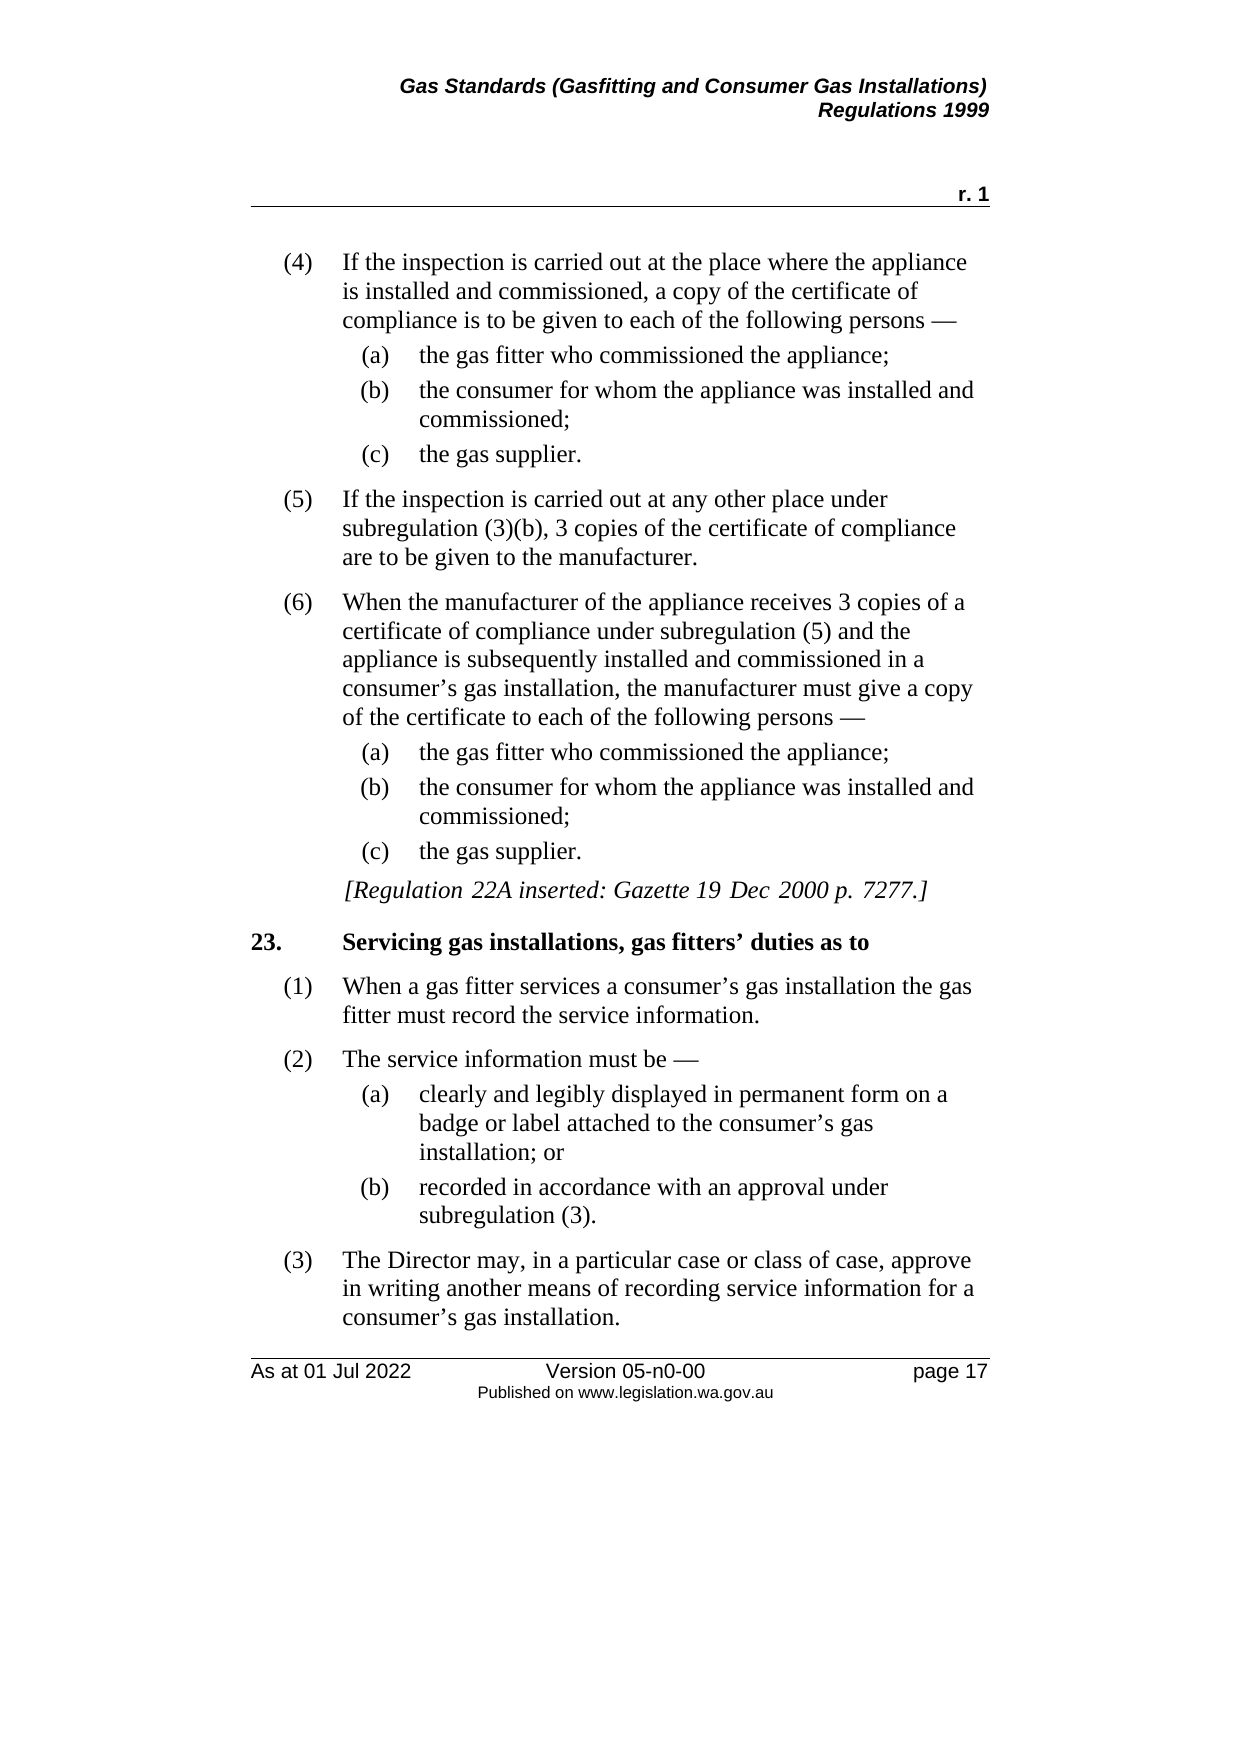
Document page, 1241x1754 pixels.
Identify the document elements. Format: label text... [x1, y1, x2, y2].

subtitle 23. Servicing gas installations, gas fitters’ duties as to [251, 927, 990, 955]
text (b) the consumer for whom the appliance was installed and commissioned; [251, 375, 990, 432]
text [Regulation 22A inserted: Gazette 19 Dec 2000 p. 7277.] [251, 875, 990, 904]
text (5) If the inspection is carried out at any other place under subregulation (3)(b), 3 copies of the certificate of compliance are to be given to the manufacturer. [251, 484, 990, 570]
text (a) clearly and legibly displayed in permanent form on a badge or label attached to the consumer’s gas installation; or [251, 1079, 990, 1165]
text (4) If the inspection is carried out at the place where the appliance is installed and commissioned, a copy of the certificate of compliance is to be given to each of the following persons — [251, 247, 990, 334]
text (b) recorded in accordance with an approval under subregulation (3). [251, 1172, 990, 1229]
text (3) The Director may, in a particular case or class of case, approve in writing another means of recording service information for a consumer’s gas installation. [251, 1245, 990, 1331]
text (c) the gas supplier. [251, 439, 990, 467]
text (6) When the manufacturer of the appliance receives 3 copies of a certificate of compliance under subregulation (5) and the appliance is subsequently installed and commissioned in a consumer’s gas installation, the manufacturer must give a copy of the certificate to each of the following persons — [251, 587, 990, 731]
text (2) The service information must be — [251, 1044, 990, 1073]
text (c) the gas supplier. [251, 836, 990, 864]
text (1) When a gas fitter services a consumer’s gas installation the gas fitter must record the service information. [251, 971, 990, 1028]
text (a) the gas fitter who commissioned the appliance; [251, 737, 990, 766]
text (a) the gas fitter who commissioned the appliance; [251, 340, 990, 369]
text (b) the consumer for whom the appliance was installed and commissioned; [251, 772, 990, 829]
